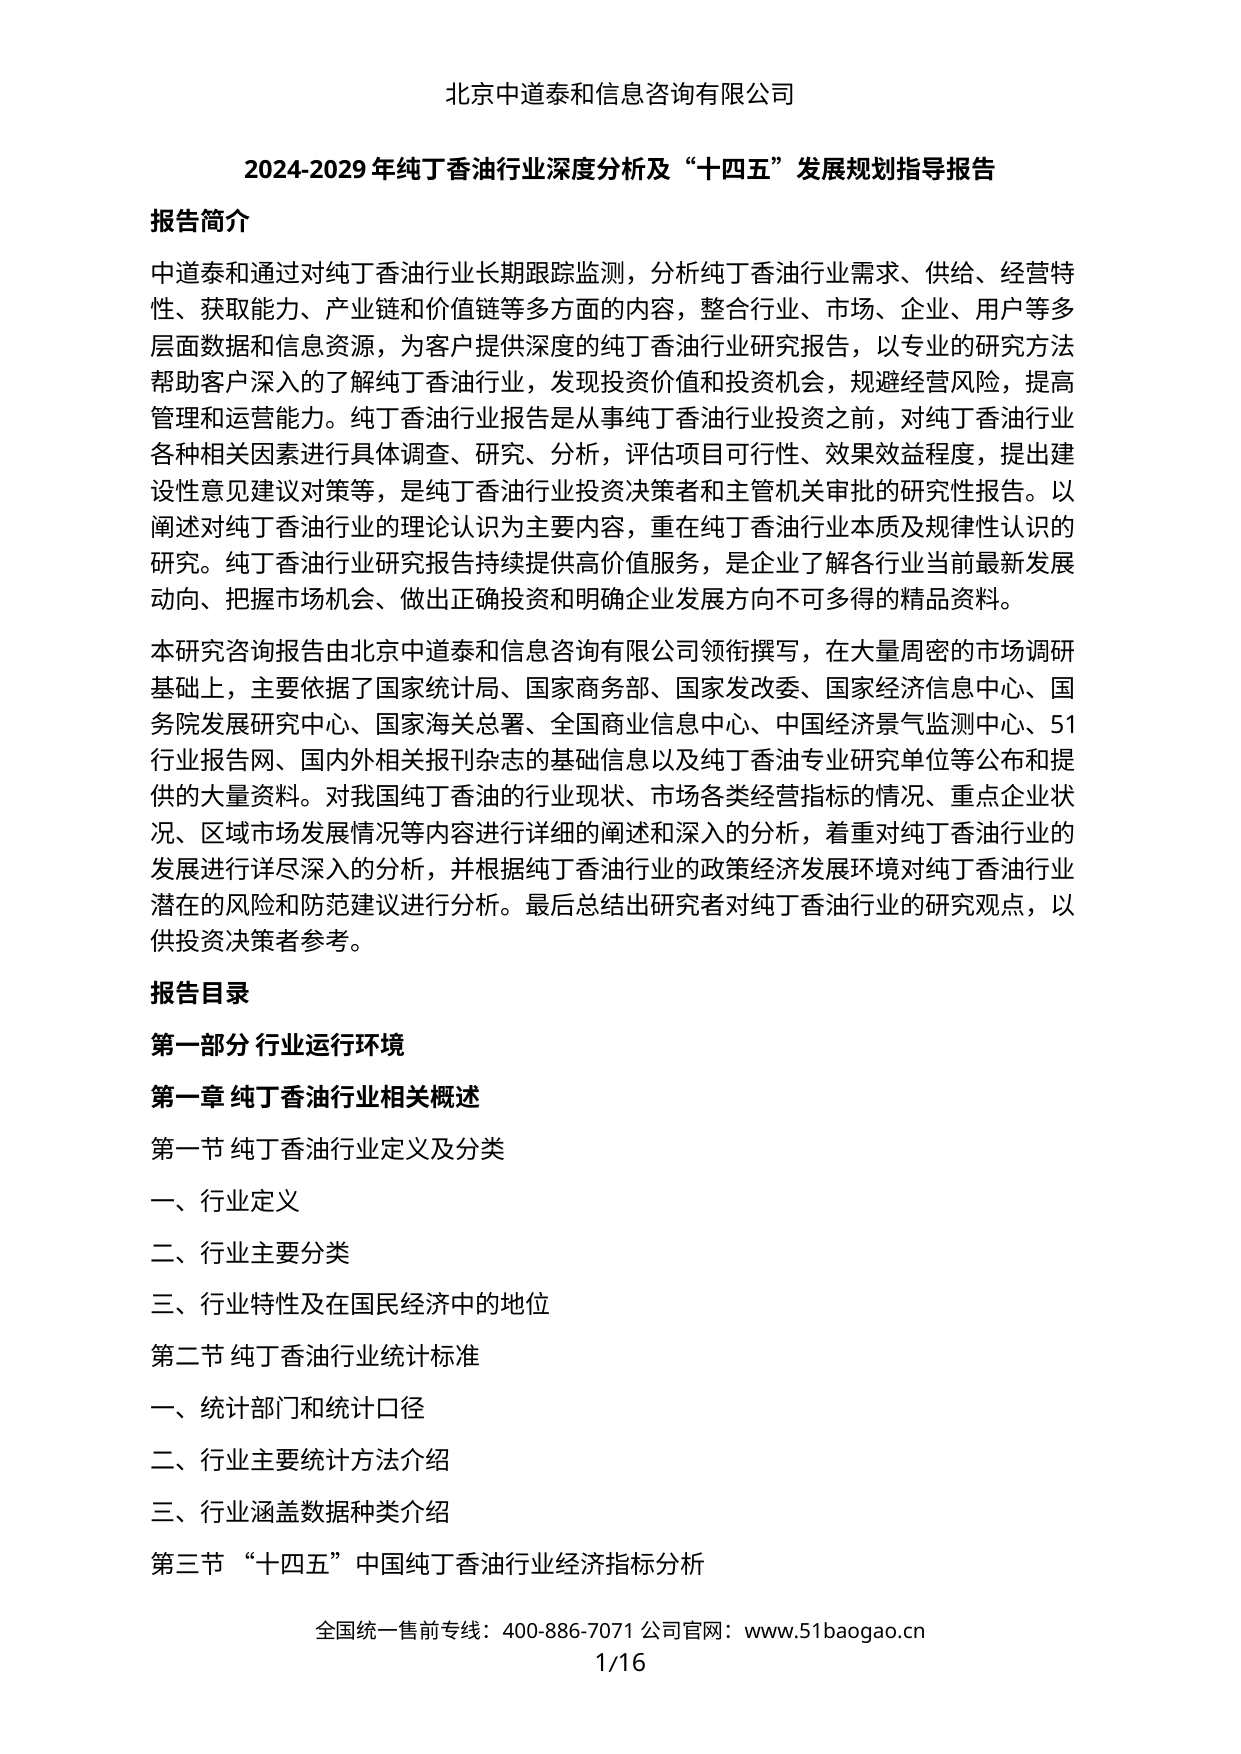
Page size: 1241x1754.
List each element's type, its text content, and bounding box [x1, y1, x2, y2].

text 中道泰和通过对纯丁香油行业长期跟踪监测，分析纯丁香油行业需求、供给、经营特性、获取能力、产业链和价值链等多方面的内容，整合行业、市场、企业、用户等多层面数据和信息资源，为客户提供深度的纯丁香油行业研究报告，以专业的研究方法帮助客户深入的了解纯丁香油行业，发现投资价值和投资机会，规避经营风险，提高管理和运营能力。纯丁香油行业报告是从事纯丁香油行业投资之前，对纯丁香油行业各种相关因素进行具体调查、研究、分析，评估项目可行性、效果效益程度，提出建设性意见建议对策等，是纯丁香油行业投资决策者和主管机关审批的研究性报告。以阐述对纯丁香油行业的理论认识为主要内容，重在纯丁香油行业本质及规律性认识的研究。纯丁香油行业研究报告持续提供高价值服务，是企业了解各行业当前最新发展动向、把握市场机会、做出正确投资和明确企业发展方向不可多得的精品资料。 [150, 254, 1090, 616]
text 二、行业主要分类 [150, 1233, 1090, 1269]
text 第一节 纯丁香油行业定义及分类 [150, 1129, 1090, 1166]
text 第一部分 行业运行环境 [150, 1026, 1090, 1062]
text 三、行业特性及在国民经济中的地位 [150, 1285, 1090, 1321]
text 一、统计部门和统计口径 [150, 1389, 1090, 1425]
text 报告目录 [150, 974, 1090, 1010]
text 第二节 纯丁香油行业统计标准 [150, 1337, 1090, 1373]
text 一、行业定义 [150, 1181, 1090, 1217]
text 第一章 纯丁香油行业相关概述 [150, 1077, 1090, 1114]
text 二、行业主要统计方法介绍 [150, 1441, 1090, 1477]
text 本研究咨询报告由北京中道泰和信息咨询有限公司领衔撰写，在大量周密的市场调研基础上，主要依据了国家统计局、国家商务部、国家发改委、国家经济信息中心、国务院发展研究中心、国家海关总署、全国商业信息中心、中国经济景气监测中心、51行业报告网、国内外相关报刊杂志的基础信息以及纯丁香油专业研究单位等公布和提供的大量资料。对我国纯丁香油的行业现状、市场各类经营指标的情况、重点企业状况、区域市场发展情况等内容进行详细的阐述和深入的分析，着重对纯丁香油行业的发展进行详尽深入的分析，并根据纯丁香油行业的政策经济发展环境对纯丁香油行业潜在的风险和防范建议进行分析。最后总结出研究者对纯丁香油行业的研究观点，以供投资决策者参考。 [150, 632, 1090, 958]
text 三、行业涵盖数据种类介绍 [150, 1492, 1090, 1529]
text 报告简介 [150, 202, 1090, 238]
text 2024-2029年纯丁香油行业深度分析及“十四五”发展规划指导报告 [150, 150, 1090, 186]
text 第三节 “十四五”中国纯丁香油行业经济指标分析 [150, 1544, 1090, 1581]
